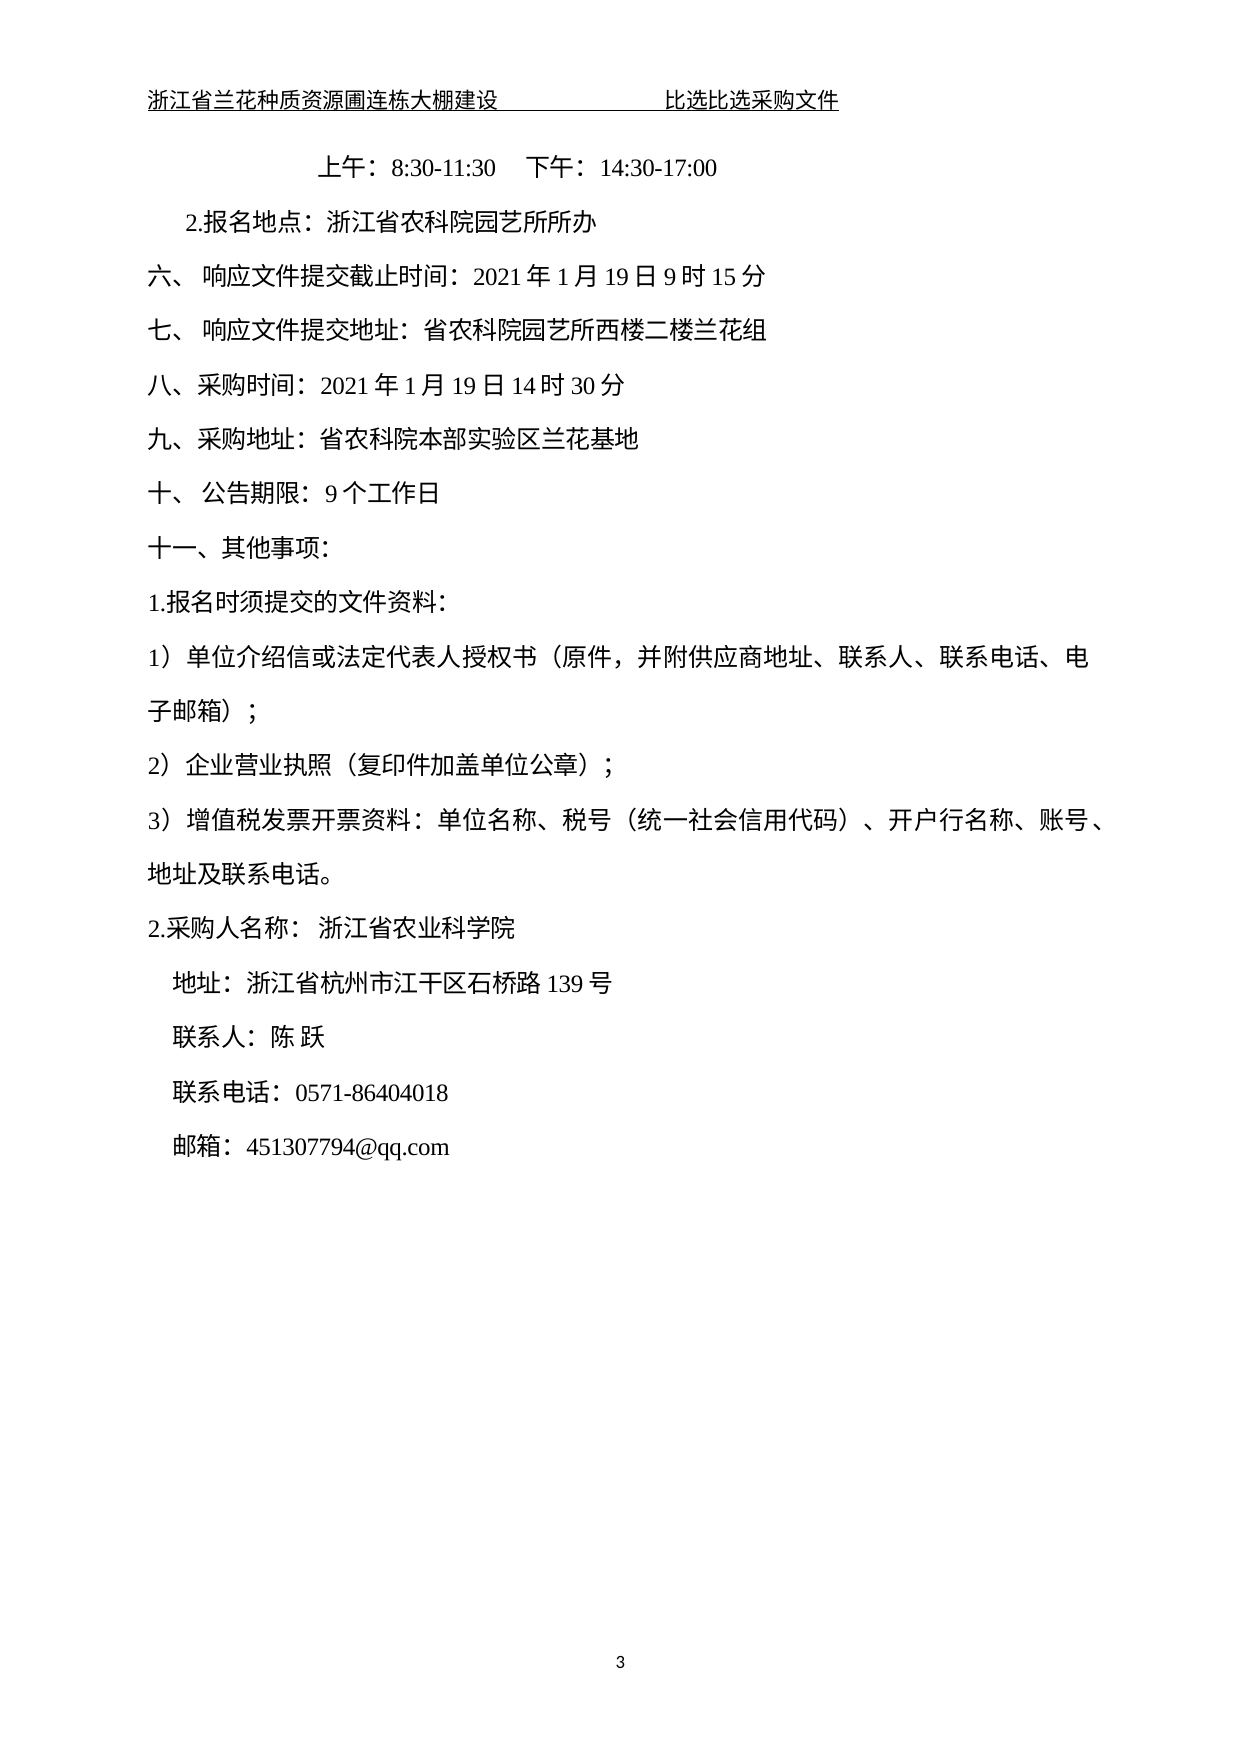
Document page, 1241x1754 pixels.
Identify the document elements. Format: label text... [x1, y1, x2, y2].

text 2.采购人名称： 浙江省农业科学院 [148, 909, 1092, 945]
text 联系人：陈 跃 [148, 1018, 1092, 1054]
text 1.报名时须提交的文件资料： [148, 583, 1092, 619]
text 2）企业营业执照（复印件加盖单位公章）； [148, 746, 1092, 782]
text 1）单位介绍信或法定代表人授权书（原件，并附供应商地址、联系人、联系电话、电子邮箱）； [148, 637, 1092, 728]
text 3）增值税发票开票资料：单位名称、税号（统一社会信用代码）、开户行名称、账号、地址及联系电话。 [148, 800, 1092, 891]
text 十、 公告期限：9个工作日 [148, 474, 1092, 510]
text 联系电话：0571-86404018 [148, 1072, 1092, 1108]
text 上午：8:30-11:30 下午：14:30-17:00 [148, 148, 1092, 184]
text 九、采购地址：省农科院本部实验区兰花基地 [148, 419, 1092, 456]
text 八、采购时间：2021年1月19日14时30分 [148, 365, 1092, 401]
text 七、 响应文件提交地址：省农科院园艺所西楼二楼兰花组 [148, 311, 1092, 347]
text 十一、其他事项： [148, 528, 1092, 564]
text 地址：浙江省杭州市江干区石桥路139号 [148, 963, 1092, 999]
text 六、 响应文件提交截止时间：2021年1月19日9时15分 [148, 256, 1092, 293]
text 邮箱：451307794@qq.com [148, 1126, 1092, 1163]
text 2.报名地点：浙江省农科院园艺所所办 [148, 202, 1092, 238]
